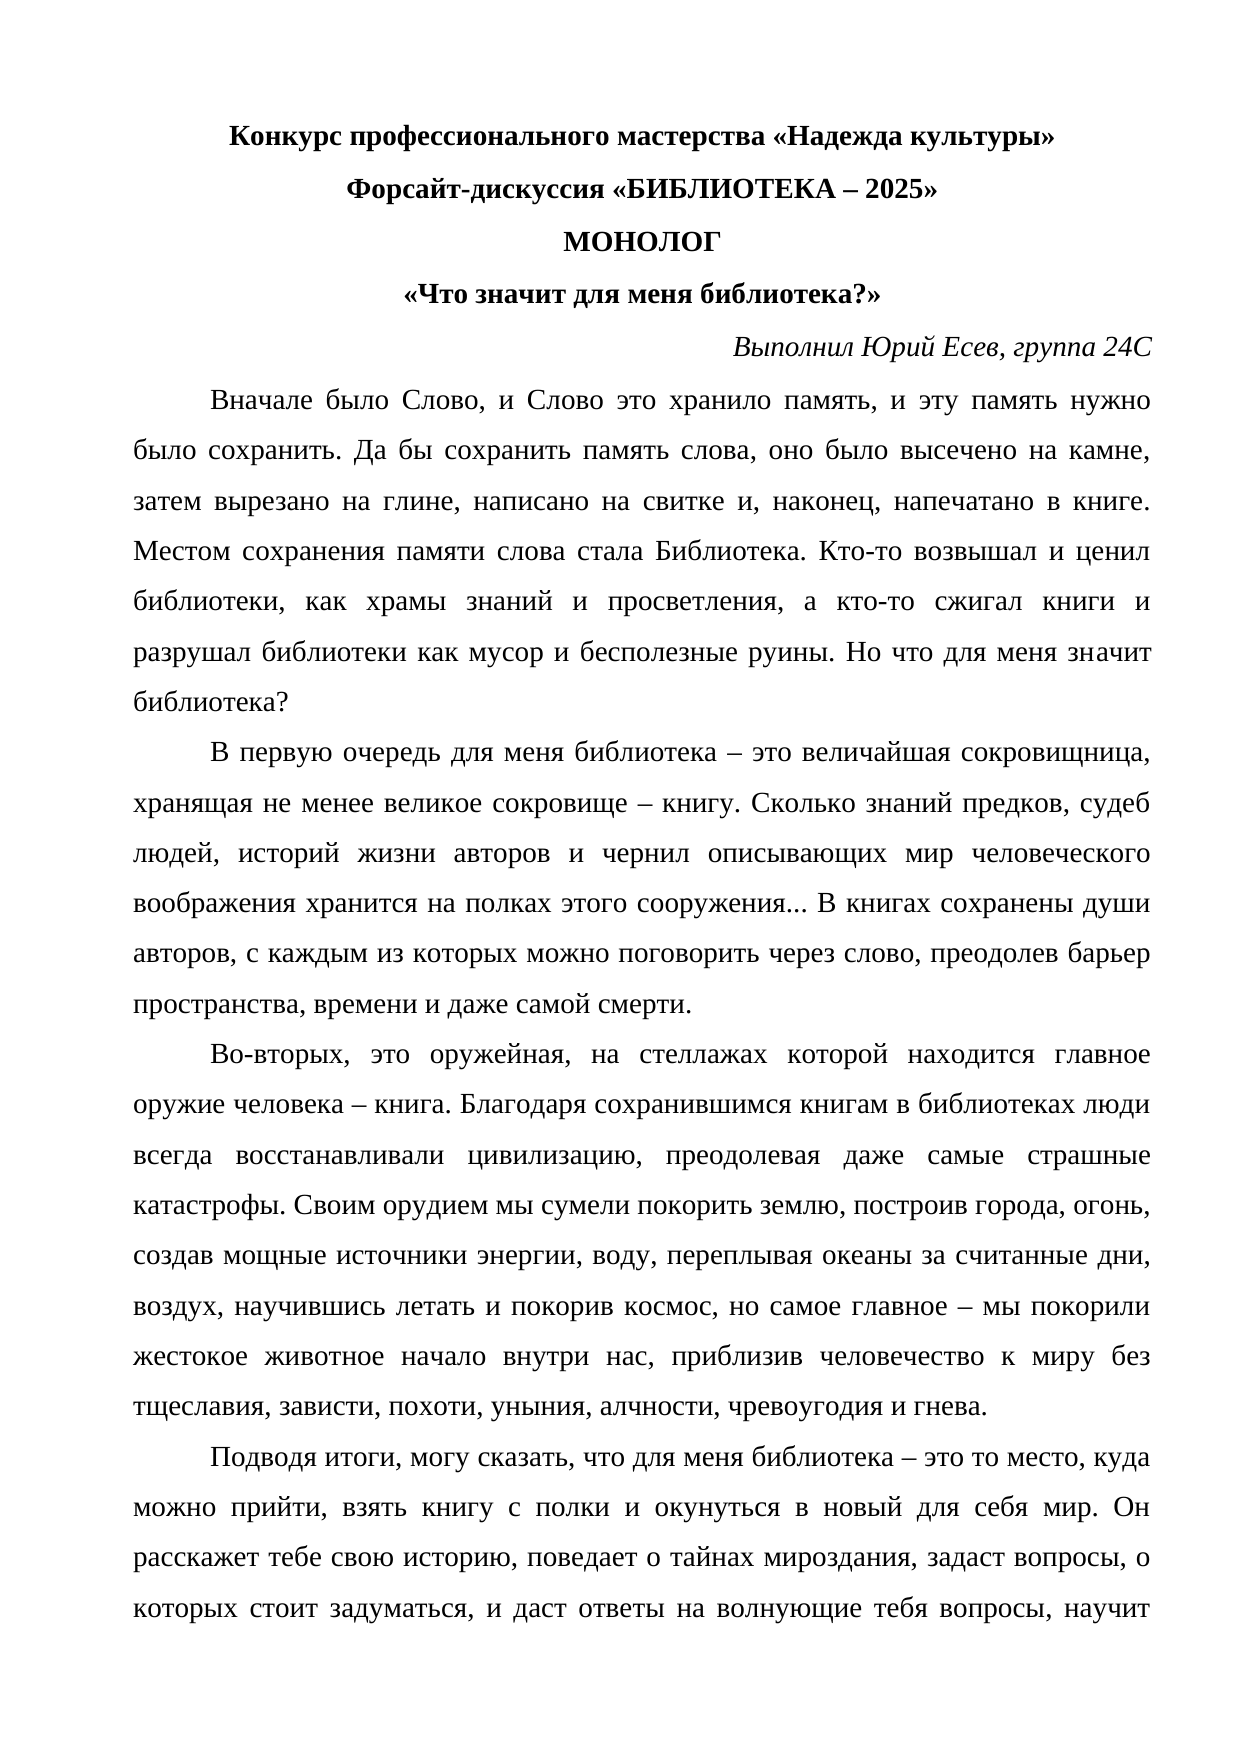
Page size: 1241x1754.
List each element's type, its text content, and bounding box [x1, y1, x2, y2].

text Выполнил Юрий Есев, группа 24С [133, 329, 1152, 363]
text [133, 1439, 1152, 1623]
text Вначале было Слово, и Слово это хранило память, и эту память нужно было сохранить. Да бы сохранить память слова, оно было высечено на камне, затем вырезано на глине, написано на свитке и, наконец, напечатано в книге. Местом сохранения памяти слова стала Библиотека. Кто-то возвышал и ценил библиотеки, как храмы знаний и просветления, а кто-то сжигал книги и разрушал библиотеки как мусор и бесполезные руины. Но что для меня значит библиотека? [133, 382, 1152, 718]
text Форсайт-дискуссия «БИБЛИОТЕКА – 2025» [133, 171, 1152, 204]
text «Что значит для меня библиотека?» [133, 277, 1152, 310]
text В первую очередь для меня библиотека – это величайшая сокровищница, хранящая не менее великое сокровище – книгу. Сколько знаний предков, судеб людей, историй жизни авторов и чернил описывающих мир человеческого воображения хранится на полках этого сооружения... В книгах сохранены души авторов, с каждым из которых можно поговорить через слово, преодолев барьер пространства, времени и даже самой смерти. [133, 734, 1152, 1019]
text МОНОЛОГ [133, 224, 1152, 257]
text Конкурс профессионального мастерства «Надежда культуры» [133, 118, 1152, 152]
text Во-вторых, это оружейная, на стеллажах которой находится главное оружие человека – книга. Благодаря сохранившимся книгам в библиотеках люди всегда восстанавливали цивилизацию, преодолевая даже самые страшные катастрофы. Своим орудием мы сумели покорить землю, построив города, огонь, создав мощные источники энергии, воду, переплывая океаны за считанные дни, воздух, научившись летать и покорив космос, но самое главное – мы покорили жестокое животное начало внутри нас, приблизив человечество к миру без тщеславия, зависти, похоти, уныния, алчности, чревоугодия и гнева. [133, 1036, 1152, 1422]
